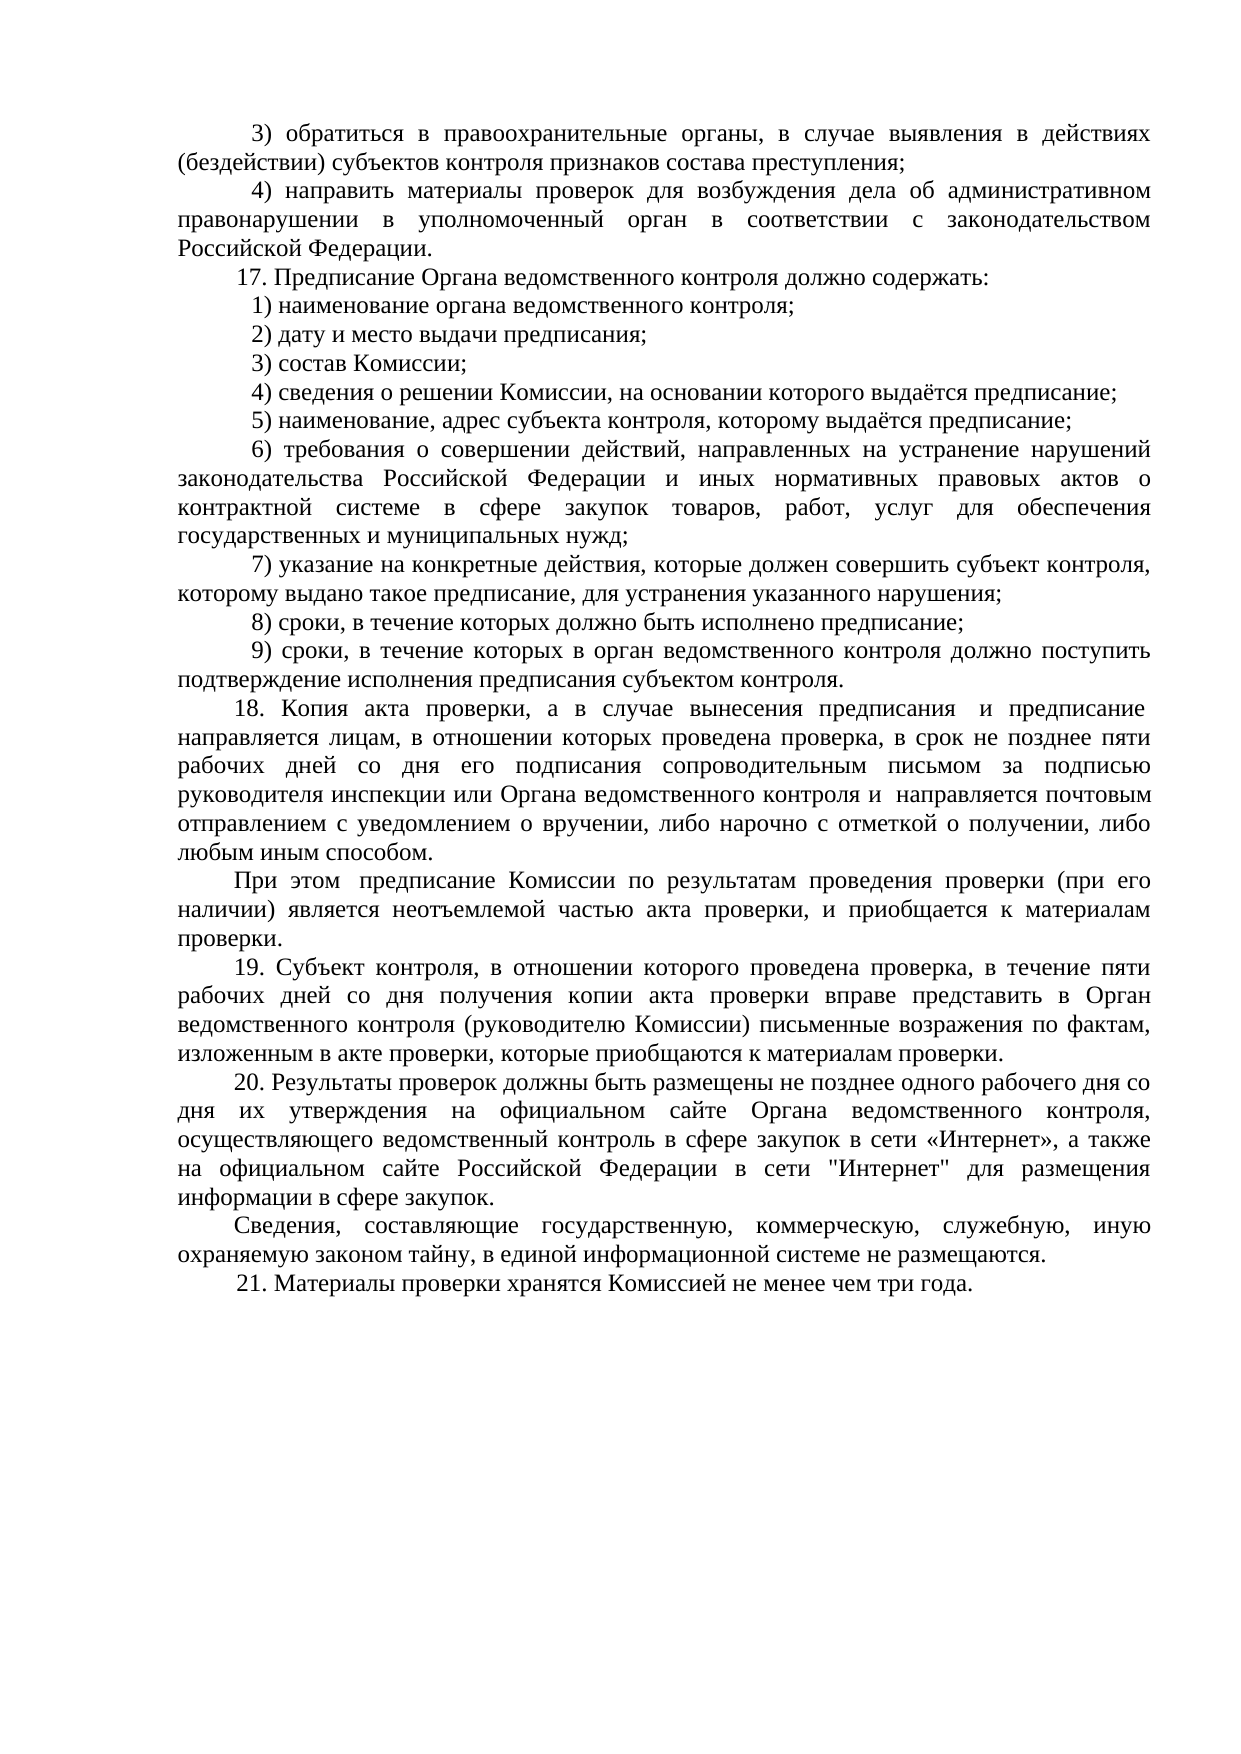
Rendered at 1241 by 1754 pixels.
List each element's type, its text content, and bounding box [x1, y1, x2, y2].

text 8) сроки, в течение которых должно быть исполнено предписание; [177, 607, 1152, 636]
text 4) сведения о решении Комиссии, на основании которого выдаётся предписание; [177, 377, 1152, 406]
text При этом предписание Комиссии по результатам проведения проверки (при его наличии) является неотъемлемой частью акта проверки, и приобщается к материалам проверки. [177, 866, 1152, 952]
text 2) дату и место выдачи предписания; [177, 319, 1152, 348]
text 1) наименование органа ведомственного контроля; [177, 291, 1152, 319]
text 20. Результаты проверок должны быть размещены не позднее одного рабочего дня со дня их утверждения на официальном сайте Органа ведомственного контроля, осуществляющего ведомственный контроль в сфере закупок в сети «Интернет», а также на официальном сайте Российской Федерации в сети "Интернет" для размещения информации в сфере закупок. [177, 1067, 1152, 1211]
text 7) указание на конкретные действия, которые должен совершить субъект контроля, которому выдано такое предписание, для устранения указанного нарушения; [177, 549, 1152, 607]
text Сведения, составляющие государственную, коммерческую, служебную, иную охраняемую законом тайну, в единой информационной системе не размещаются. [177, 1211, 1152, 1268]
text 3) состав Комиссии; [177, 348, 1152, 377]
text 4) направить материалы проверок для возбуждения дела об административном правонарушении в уполномоченный орган в соответствии с законодательством Российской Федерации. [177, 176, 1152, 262]
text 21. Материалы проверки хранятся Комиссией не менее чем три года. [177, 1268, 1152, 1297]
text 17. Предписание Органа ведомственного контроля должно содержать: [177, 262, 1152, 291]
text 5) наименование, адрес субъекта контроля, которому выдаётся предписание; [177, 406, 1152, 434]
text 19. Субъект контроля, в отношении которого проведена проверка, в течение пяти рабочих дней со дня получения копии акта проверки вправе представить в Орган ведомственного контроля (руководителю Комиссии) письменные возражения по фактам, изложенным в акте проверки, которые приобщаются к материалам проверки. [177, 952, 1152, 1067]
text 9) сроки, в течение которых в орган ведомственного контроля должно поступить подтверждение исполнения предписания субъектом контроля. [177, 636, 1152, 693]
text 6) требования о совершении действий, направленных на устранение нарушений законодательства Российской Федерации и иных нормативных правовых актов о контрактной системе в сфере закупок товаров, работ, услуг для обеспечения государственных и муниципальных нужд; [177, 434, 1152, 549]
text 18. Копия акта проверки, а в случае вынесения предписания и предписание направляется лицам, в отношении которых проведена проверка, в срок не позднее пяти рабочих дней со дня его подписания сопроводительным письмом за подписью руководителя инспекции или Органа ведомственного контроля и направляется почтовым отправлением с уведомлением о вручении, либо нарочно с отметкой о получении, либо любым иным способом. [177, 693, 1152, 866]
text 3) обратиться в правоохранительные органы, в случае выявления в действиях (бездействии) субъектов контроля признаков состава преступления; [177, 118, 1152, 176]
